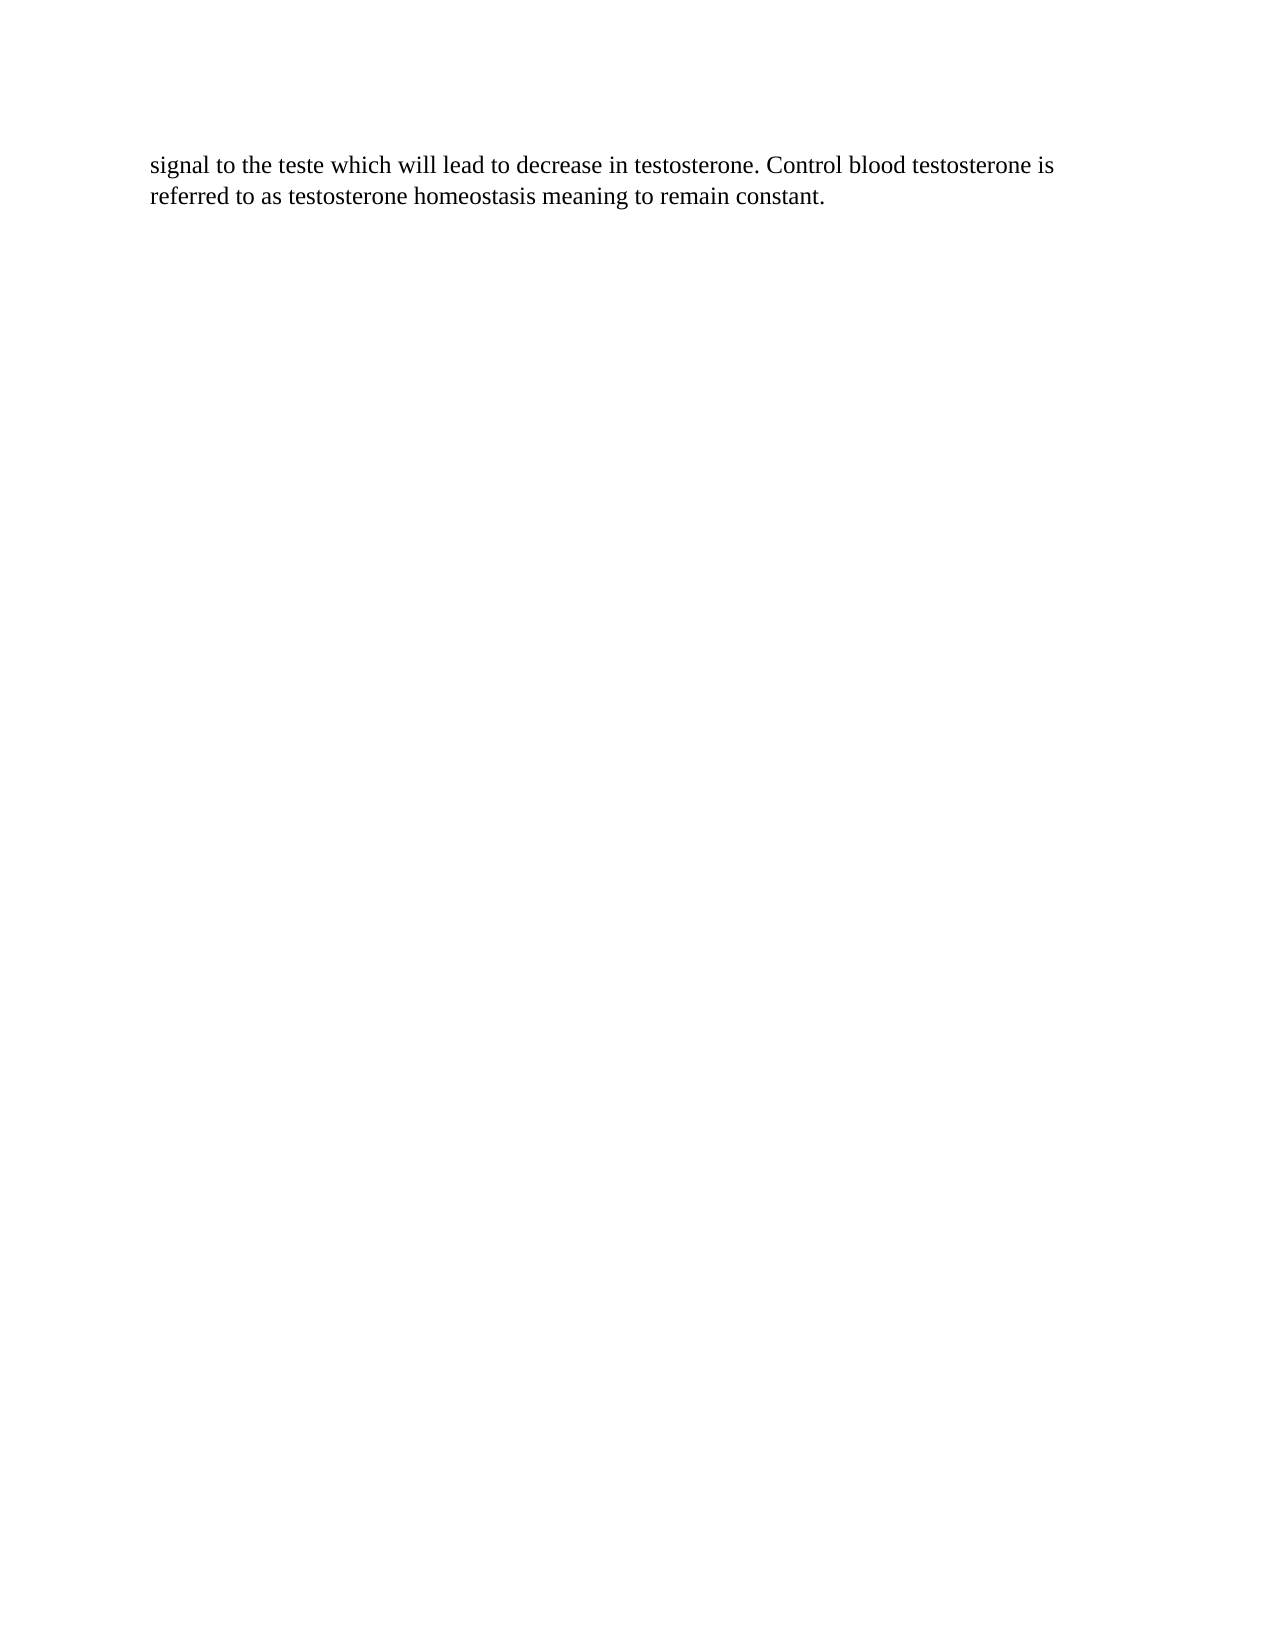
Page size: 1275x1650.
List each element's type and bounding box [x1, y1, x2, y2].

text [150, 150, 1125, 210]
